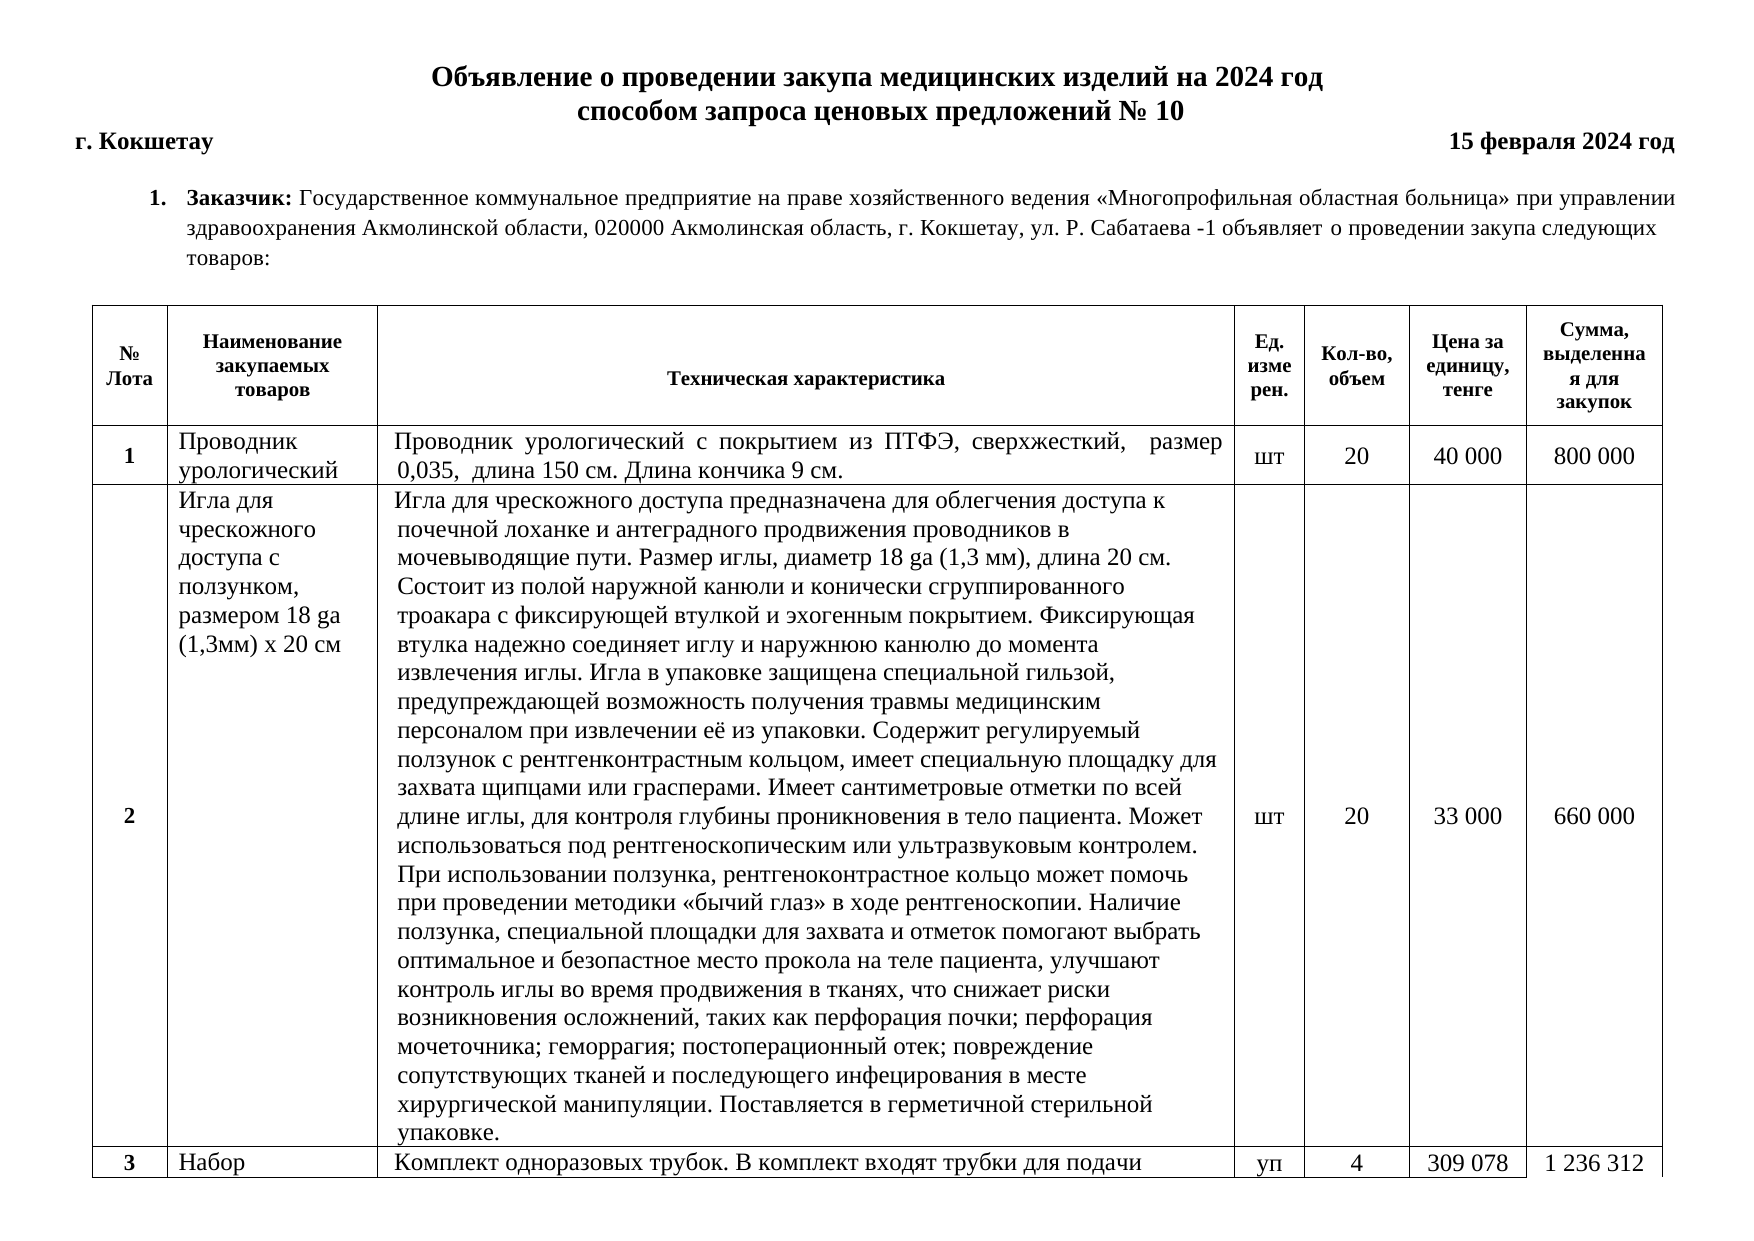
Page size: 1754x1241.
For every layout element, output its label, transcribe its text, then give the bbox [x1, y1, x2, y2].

table_cell 660 000 [1527, 485, 1662, 1146]
table_cell 20 [1305, 485, 1409, 1146]
table_header Цена за единицу, тенге [1410, 306, 1526, 425]
text товаров: [186, 244, 1679, 270]
table_cell 3 [93, 1147, 167, 1177]
table_cell 800 000 [1527, 426, 1662, 484]
table_header № Лота [93, 306, 167, 425]
table_cell шт [1235, 485, 1304, 1146]
table_cell 309 078 [1410, 1147, 1526, 1177]
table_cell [168, 1147, 377, 1177]
table_header Наименование закупаемых товаров [168, 306, 377, 425]
table_header Кол-во, объем [1305, 306, 1409, 425]
table_cell 1 [93, 426, 167, 484]
table_cell 4 [1305, 1147, 1409, 1177]
table_cell 40 000 [1410, 426, 1526, 484]
subtitle Объявление о проведении закупа медицинских изделий на 2024 год [75, 59, 1679, 93]
table_cell 2 [93, 485, 167, 1146]
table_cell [378, 1147, 1234, 1177]
table_header Сумма, выделенная для закупок [1527, 306, 1662, 425]
table_header Ед. измерен. [1235, 306, 1304, 425]
table_header Техническая характеристика [378, 306, 1234, 425]
table_cell шт [1235, 426, 1304, 484]
table_cell 20 [1305, 426, 1409, 484]
table_cell Проводник урологический с покрытием из ПТФЭ, сверхжесткий, размер 0,035, длина 150 см. Длина кончика 9 см. [378, 426, 1234, 484]
table_cell уп [1235, 1147, 1304, 1177]
table_cell Игла для чрескожного доступа предназначена для облегчения доступа к почечной лоханке и антеградного продвижения проводников в мочевыводящие пути. Размер иглы, диаметр 18 ga (1,3 мм), длина 20 см. Состоит из полой наружной канюли и конически сгруппированного троакара с фиксирующей втулкой и эхогенным покрытием. Фиксирующая втулка надежно соединяет иглу и наружнюю канюлю до момента извлечения иглы. Игла в упаковке защищена специальной гильзой, предупреждающей возможность получения травмы медицинским персоналом при извлечении её из упаковки. Содержит регулируемый ползунок с рентгенконтрастным кольцом, имеет специальную площадку для захвата щипцами или грасперами. Имеет сантиметровые отметки по всей длине иглы, для контроля глубины проникновения в тело пациента. Может использоваться под рентгеноскопическим или ультразвуковым контролем. При использовании ползунка, рентгеноконтрастное кольцо может помочь при проведении методики «бычий глаз» в ходе рентгеноскопии. Наличие ползунка, специальной площадки для захвата и отметок помогают выбрать оптимальное и безопастное место прокола на теле пациента, улучшают контроль иглы во время продвижения в тканях, что снижает риски возникновения осложнений, таких как перфорация почки; перфорация мочеточника; геморрагия; постоперационный отек; повреждение сопутствующих тканей и последующего инфецирования в месте хирургической манипуляции. Поставляется в герметичной стерильной упаковке. [378, 485, 1234, 1146]
table_cell 33 000 [1410, 485, 1526, 1146]
list Заказчик: Государственное коммунальное предприятие на праве хозяйственного ведения «Многопрофильная областная больница» при управлении здравоохранения Акмолинской области, 020000 Акмолинская область, г. Кокшетау, ул. Р. Сабатаева -1 объявляет о проведении закупа следующих [149, 184, 1679, 240]
table_cell 1 236 312 [1527, 1147, 1662, 1177]
table_cell Проводник урологический [168, 426, 377, 484]
subtitle г. Кокшетау 15 февраля 2024 год [75, 126, 1679, 155]
table_cell Игла для чрескожного доступа с ползунком, размером 18 ga (1,3мм) х 20 см [168, 485, 377, 1146]
subtitle способом запроса ценовых предложений № 10 [75, 93, 1679, 126]
